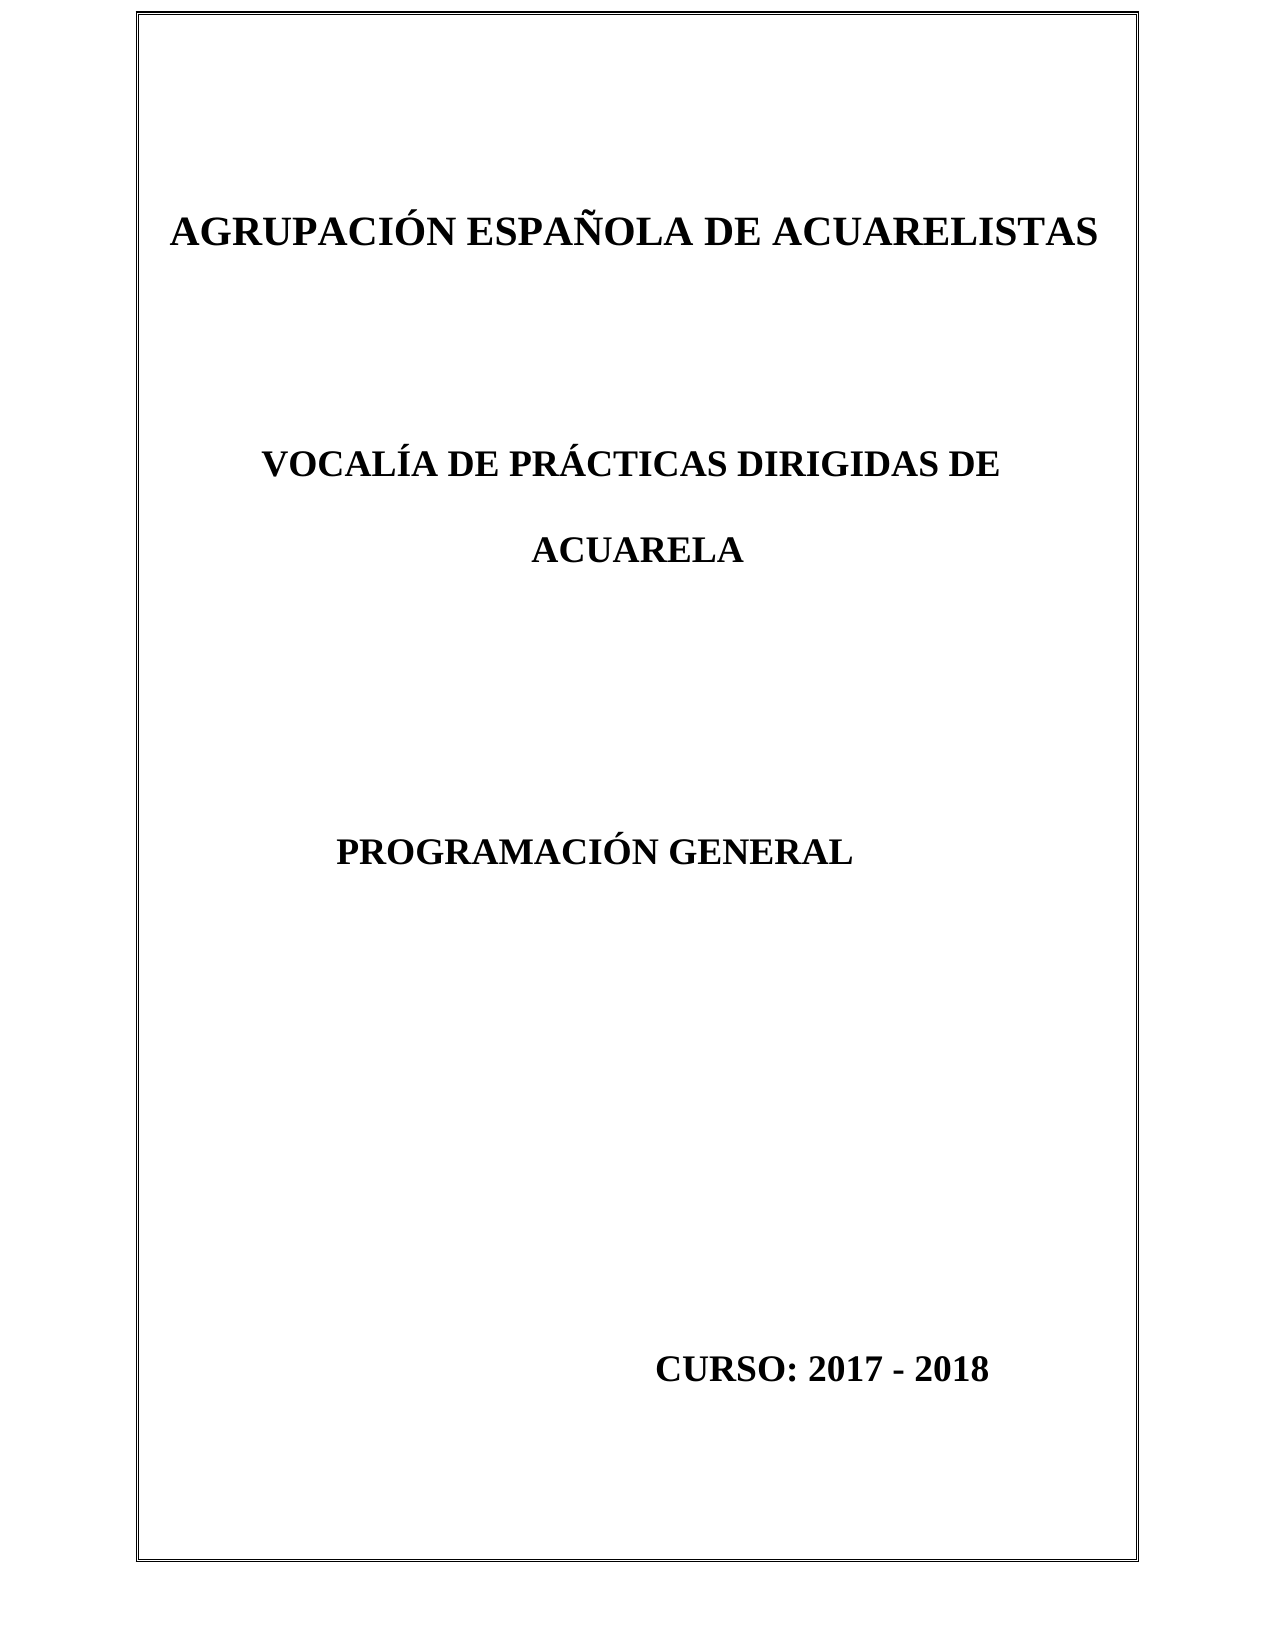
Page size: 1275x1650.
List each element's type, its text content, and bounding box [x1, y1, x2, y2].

table_header AGRUPACIÓN ESPAÑOLA DE ACUARELISTAS VOCALÍA DE PRÁCTICAS DIRIGIDAS DE ACUARELA PROGRAMACIÓN GENERAL CURSO: 2017 - 2018 [139, 15, 1136, 1559]
